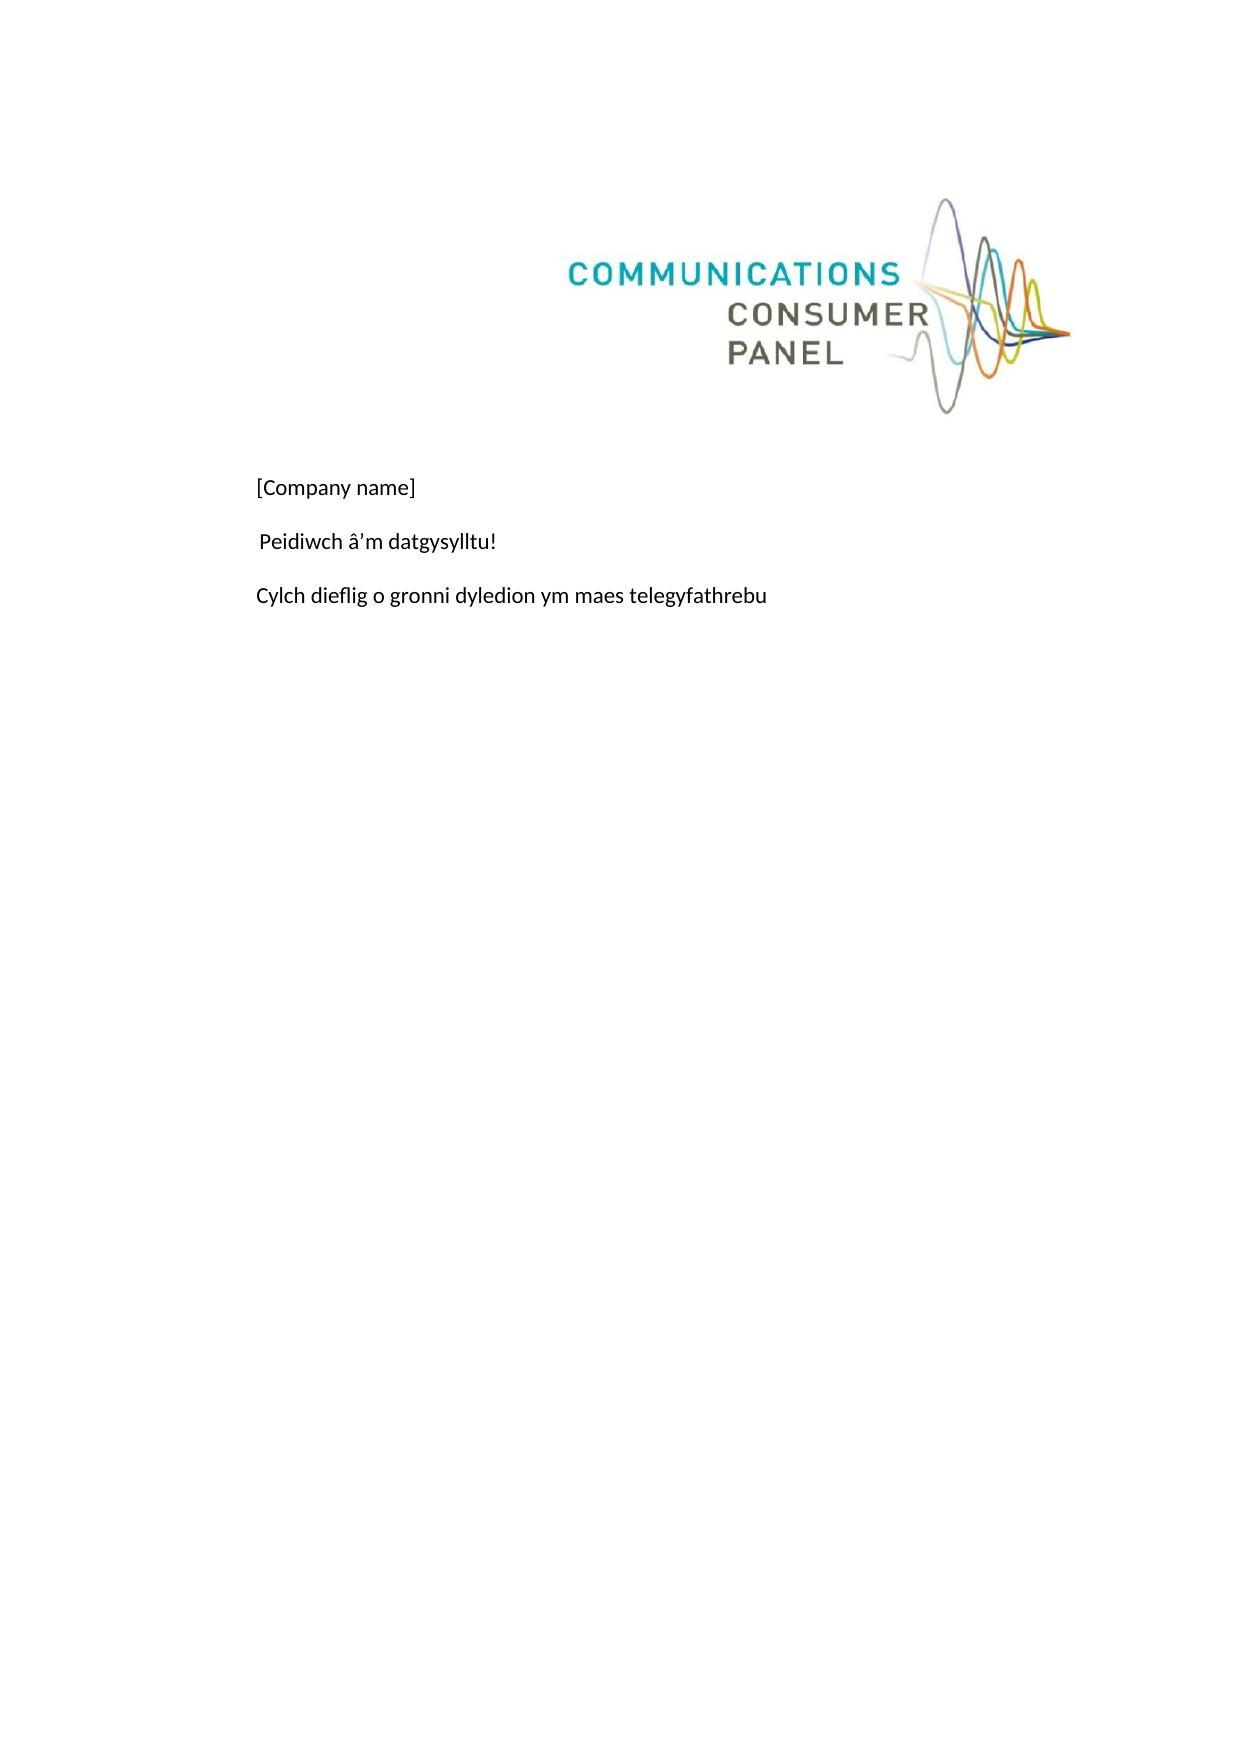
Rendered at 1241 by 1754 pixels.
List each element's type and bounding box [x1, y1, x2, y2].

picture [541, 150, 1091, 425]
